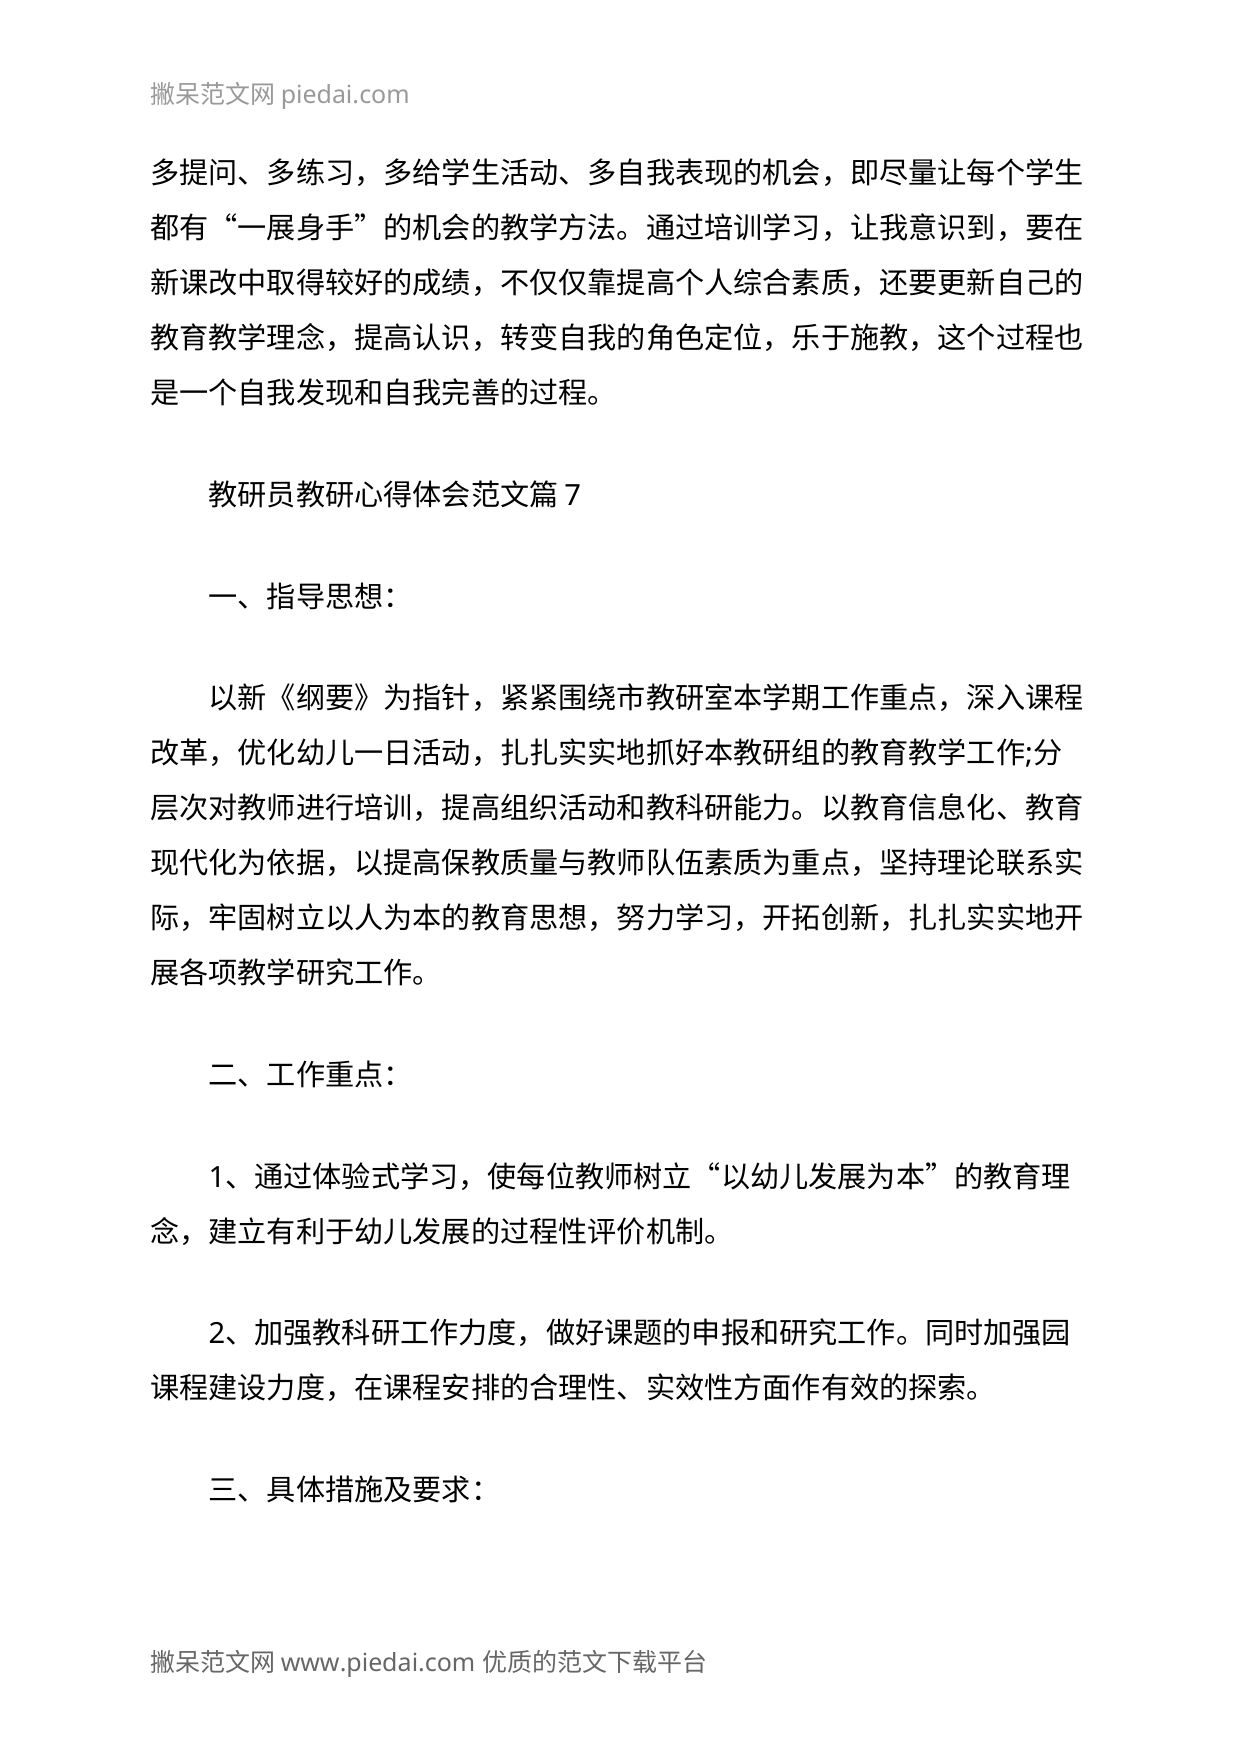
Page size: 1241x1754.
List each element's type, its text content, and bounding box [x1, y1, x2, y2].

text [150, 150, 1090, 412]
text 二、工作重点： [150, 1051, 1090, 1094]
text 教研员教研心得体会范文篇7 [150, 471, 1090, 514]
text 以新《纲要》为指针，紧紧围绕市教研室本学期工作重点，深入课程改革，优化幼儿一日活动，扎扎实实地抓好本教研组的教育教学工作;分层次对教师进行培训，提高组织活动和教科研能力。以教育信息化、教育现代化为依据，以提高保教质量与教师队伍素质为重点，坚持理论联系实际，牢固树立以人为本的教育思想，努力学习，开拓创新，扎扎实实地开展各项教学研究工作。 [150, 675, 1090, 992]
text 2、加强教科研工作力度，做好课题的申报和研究工作。同时加强园课程建设力度，在课程安排的合理性、实效性方面作有效的探索。 [150, 1310, 1090, 1407]
text 三、具体措施及要求： [150, 1467, 1090, 1509]
text 1、通过体验式学习，使每位教师树立“以幼儿发展为本”的教育理念，建立有利于幼儿发展的过程性评价机制。 [150, 1153, 1090, 1251]
text 一、指导思想： [150, 573, 1090, 616]
